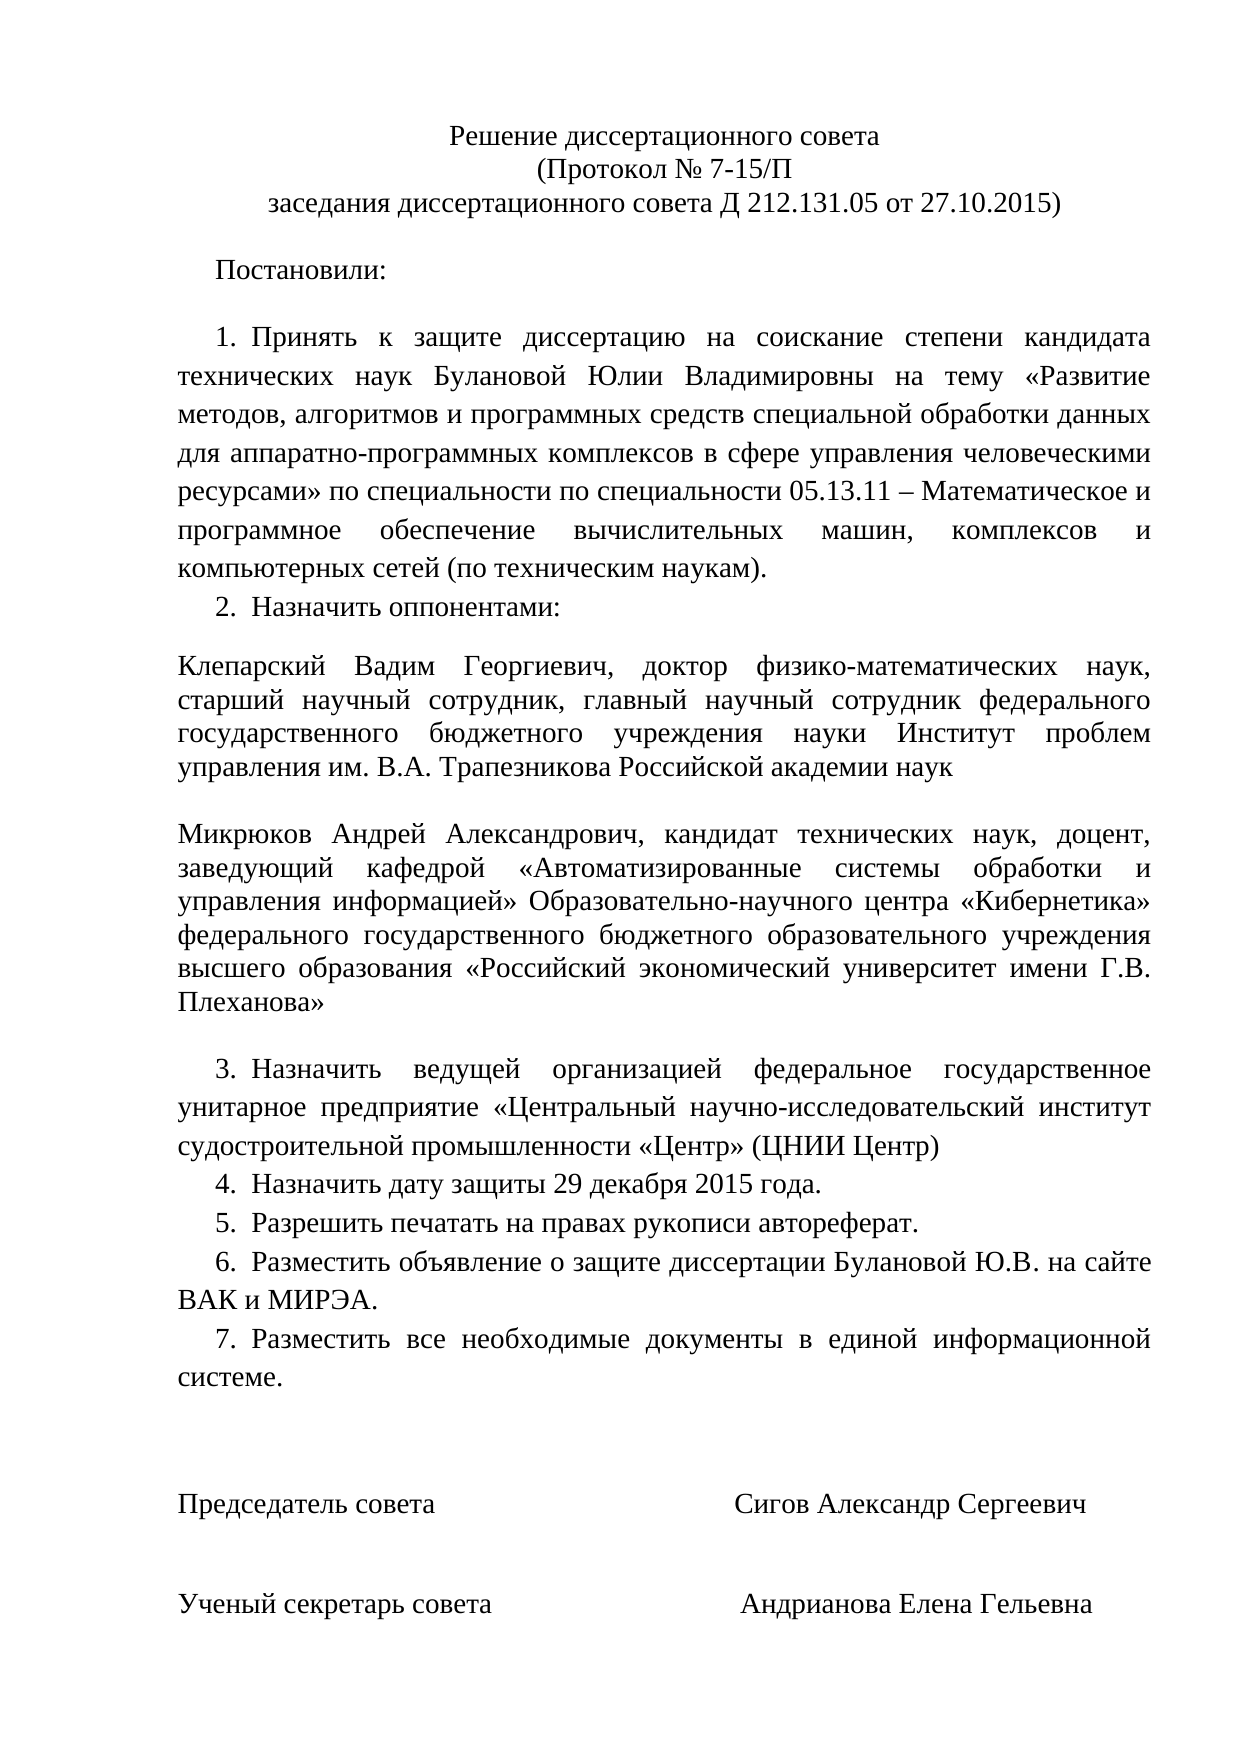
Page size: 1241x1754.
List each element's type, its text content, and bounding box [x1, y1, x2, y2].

list Принять к защите диссертацию на соискание степени кандидата технических наук Булановой Юлии Владимировны на тему «Развитие методов, алгоритмов и программных средств специальной обработки данных для аппаратно-программных комплексов в сфере управления человеческими ресурсами» по специальности по специальности 05.13.11 – Математическое и программное обеспечение вычислительных машин, комплексов и компьютерных сетей (по техническим наукам). [177, 319, 1152, 584]
text заседания диссертационного совета Д 212.131.05 от 27.10.2015) [177, 185, 1152, 219]
text Клепарский Вадим Георгиевич, доктор физико-математических наук, старший научный сотрудник, главный научный сотрудник федерального государственного бюджетного учреждения науки Институт проблем управления им. В.А. Трапезникова Российской академии наук [177, 648, 1152, 783]
text Постановили: [215, 252, 1152, 286]
text Председатель совета Сигов Александр Сергеевич [177, 1486, 1152, 1519]
text Решение диссертационного совета [177, 118, 1152, 152]
list Разрешить печатать на правах рукописи автореферат. [177, 1205, 1152, 1239]
list Назначить ведущей организацией федеральное государственное унитарное предприятие «Центральный научно-исследовательский институт судостроительной промышленности «Центр» (ЦНИИ Центр) [177, 1051, 1152, 1162]
list Назначить дату защиты 29 декабря 2015 года. [177, 1167, 1152, 1200]
list Назначить оппонентами: [177, 589, 1152, 623]
text Микрюков Андрей Александрович, кандидат технических наук, доцент, заведующий кафедрой «Автоматизированные системы обработки и управления информацией» Образовательно-научного центра «Кибернетика» федерального государственного бюджетного образовательного учреждения высшего образования «Российский экономический университет имени Г.В. Плеханова» [177, 816, 1152, 1017]
text Ученый секретарь совета Андрианова Елена Гельевна [177, 1586, 1152, 1620]
text (Протокол № 7-15/П [177, 152, 1152, 185]
list Разместить все необходимые документы в единой информационной системе. [177, 1321, 1152, 1393]
list Разместить объявление о защите диссертации Булановой Ю.В. на сайте ВАК и МИРЭА. [177, 1244, 1152, 1316]
